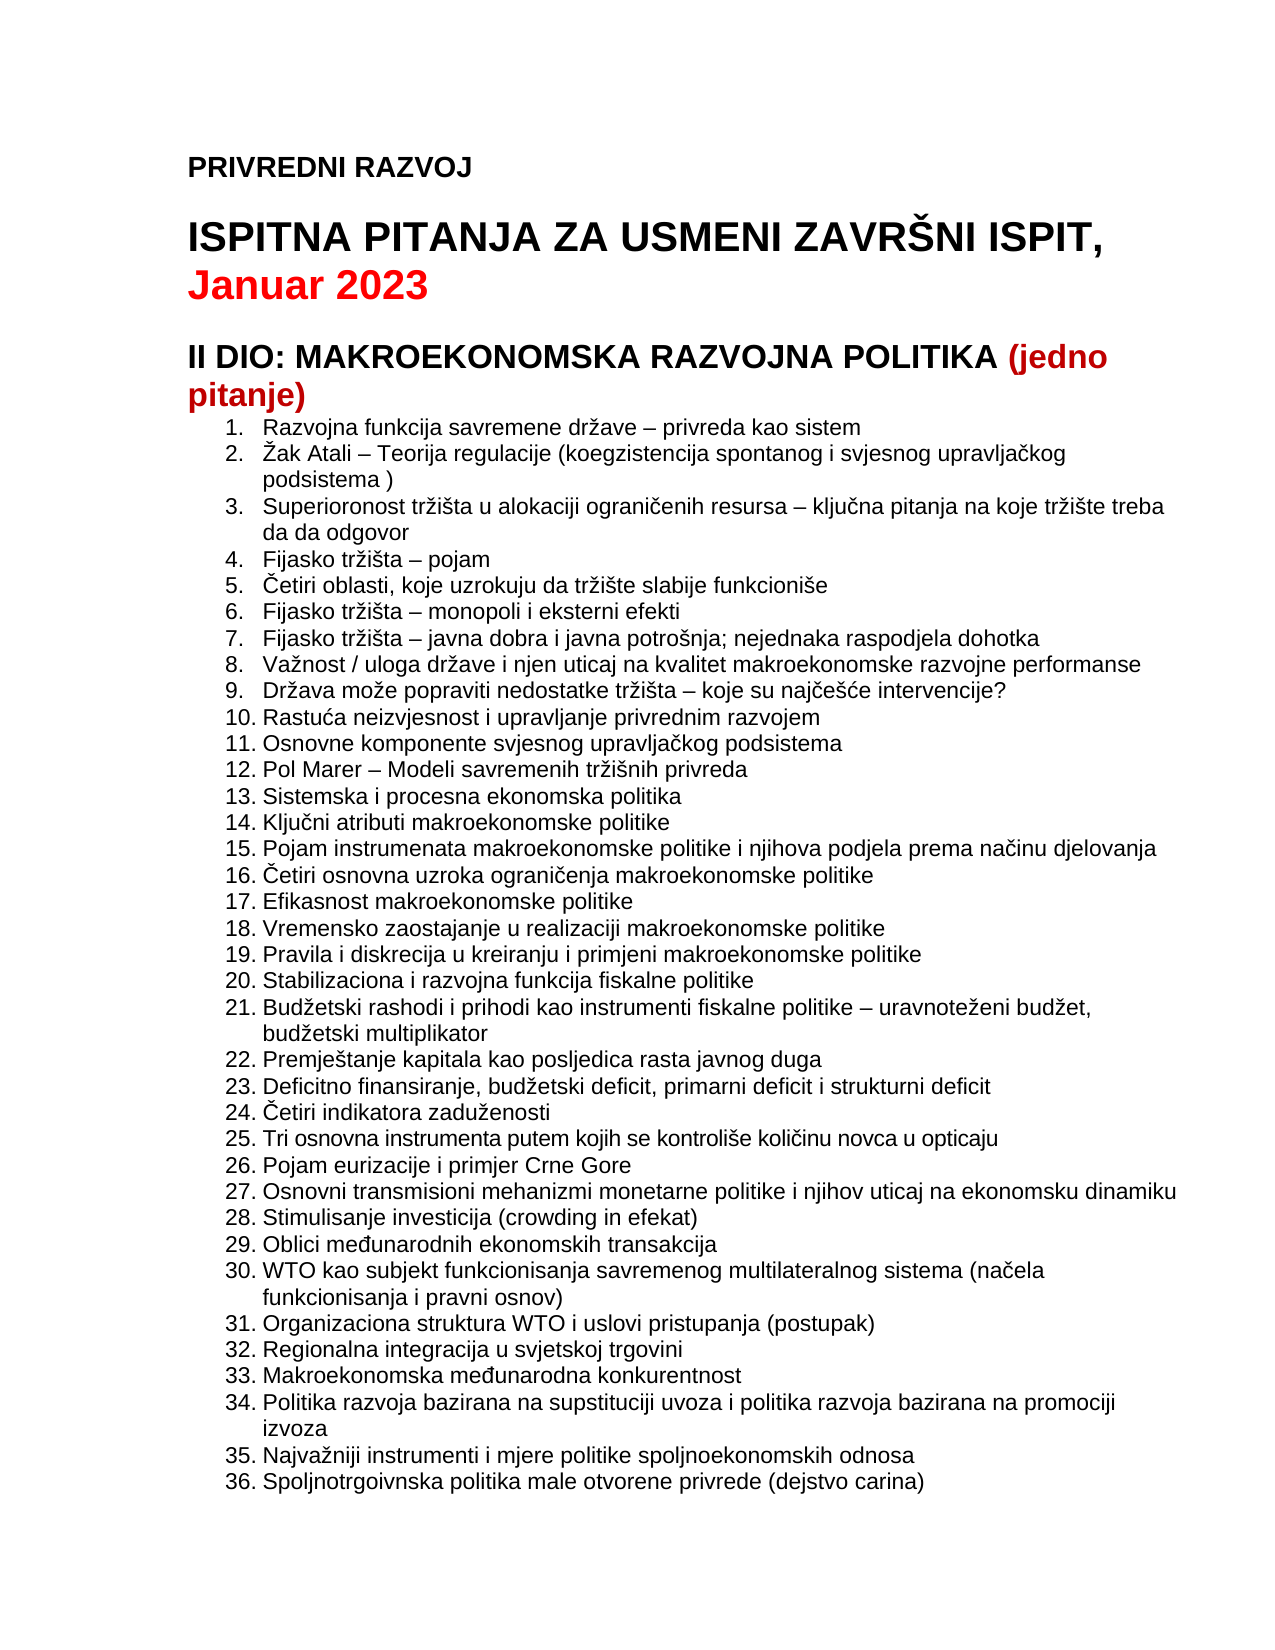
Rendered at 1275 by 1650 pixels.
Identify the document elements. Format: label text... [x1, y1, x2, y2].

list Organizaciona struktura WTO i uslovi pristupanja (postupak) [225, 1310, 1181, 1336]
list Sistemska i procesna ekonomska politika [225, 783, 1181, 809]
list Osnovne komponente svjesnog upravljačkog podsistema [225, 730, 1181, 756]
list Tri osnovna instrumenta putem kojih se kontroliše količinu novca u opticaju [225, 1125, 1181, 1152]
list Deficitno finansiranje, budžetski deficit, primarni deficit i strukturni deficit [225, 1073, 1181, 1099]
list Politika razvoja bazirana na supstituciji uvoza i politika razvoja bazirana na promociji izvoza [225, 1389, 1181, 1442]
list Fijasko tržišta – pojam [225, 546, 1181, 572]
list Najvažniji instrumenti i mjere politike spoljnoekonomskih odnosa [225, 1442, 1181, 1468]
list WTO kao subjekt funkcionisanja savremenog multilateralnog sistema (načela funkcionisanja i pravni osnov) [225, 1257, 1181, 1310]
list Spoljnotrgoivnska politika male otvorene privrede (dejstvo carina) [225, 1468, 1181, 1494]
list Osnovni transmisioni mehanizmi monetarne politike i njihov uticaj na ekonomsku dinamiku [225, 1178, 1181, 1204]
text ISPITNA PITANJA ZA USMENI ZAVRŠNI ISPIT, Januar 2023 [187, 212, 1181, 308]
list Država može popraviti nedostatke tržišta – koje su najčešće intervencije? [225, 677, 1181, 704]
list Regionalna integracija u svjetskoj trgovini [225, 1336, 1181, 1362]
list Stimulisanje investicija (crowding in efekat) [225, 1204, 1181, 1231]
list Četiri oblasti, koje uzrokuju da tržište slabije funkcioniše [225, 572, 1181, 598]
list Razvojna funkcija savremene države – privreda kao sistem [225, 414, 1181, 440]
list Premještanje kapitala kao posljedica rasta javnog duga [225, 1046, 1181, 1073]
list Budžetski rashodi i prihodi kao instrumenti fiskalne politike – uravnoteženi budžet, budžetski multiplikator [225, 993, 1181, 1046]
list Ključni atributi makroekonomske politike [225, 809, 1181, 835]
list Vremensko zaostajanje u realizaciji makroekonomske politike [225, 914, 1181, 941]
list Fijasko tržišta – javna dobra i javna potrošnja; nejednaka raspodjela dohotka [225, 624, 1181, 651]
list Efikasnost makroekonomske politike [225, 888, 1181, 914]
list Važnost / uloga države i njen uticaj na kvalitet makroekonomske razvojne performanse [225, 651, 1181, 677]
list Pojam instrumenata makroekonomske politike i njihova podjela prema načinu djelovanja [225, 835, 1181, 862]
text II DIO: MAKROEKONOMSKA RAZVOJNA POLITIKA (jedno pitanje) [187, 337, 1181, 414]
list Makroekonomska međunarodna konkurentnost [225, 1362, 1181, 1389]
list Četiri indikatora zaduženosti [225, 1099, 1181, 1125]
list Pol Marer – Modeli savremenih tržišnih privreda [225, 756, 1181, 783]
list Pravila i diskrecija u kreiranju i primjeni makroekonomske politike [225, 941, 1181, 967]
list Stabilizaciona i razvojna funkcija fiskalne politike [225, 967, 1181, 993]
list Fijasko tržišta – monopoli i eksterni efekti [225, 598, 1181, 624]
list Rastuća neizvjesnost i upravljanje privrednim razvojem [225, 704, 1181, 730]
list Oblici međunarodnih ekonomskih transakcija [225, 1231, 1181, 1257]
list Žak Atali – Teorija regulacije (koegzistencija spontanog i svjesnog upravljačkog podsistema ) [225, 440, 1181, 493]
text PRIVREDNI RAZVOJ [187, 150, 1181, 183]
list Pojam eurizacije i primjer Crne Gore [225, 1152, 1181, 1178]
list Superioronost tržišta u alokaciji ograničenih resursa – ključna pitanja na koje tržište treba da da odgovor [225, 493, 1181, 546]
list Četiri osnovna uzroka ograničenja makroekonomske politike [225, 862, 1181, 888]
